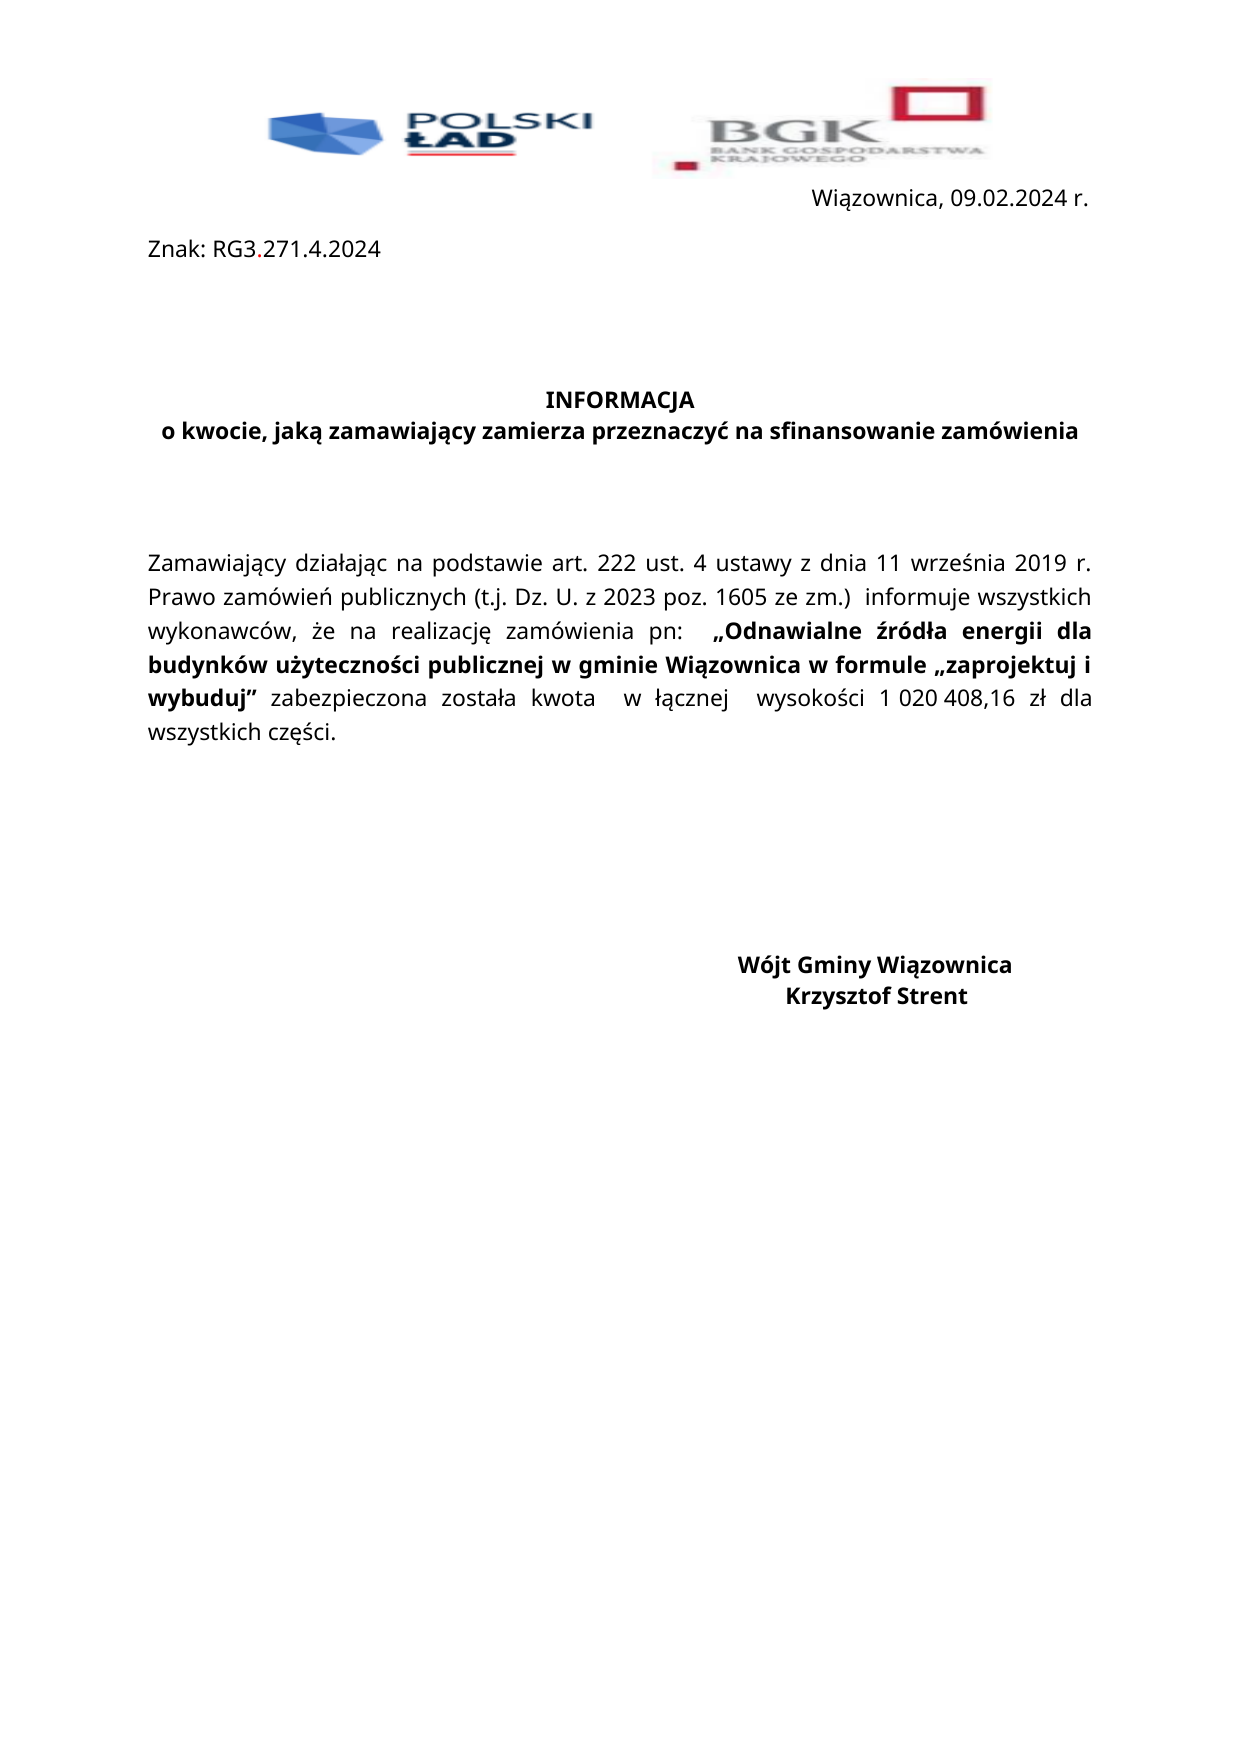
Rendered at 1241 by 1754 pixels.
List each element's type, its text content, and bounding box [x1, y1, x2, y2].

text Krzysztof Strent [148, 980, 1093, 1012]
text Znak: RG3.271.4.2024 [148, 233, 1093, 264]
text INFORMACJA [148, 384, 1093, 415]
text Wiązownica, 09.02.2024 r. [148, 183, 1093, 214]
text Zamawiający działając na podstawie art. 222 ust. 4 ustawy z dnia 11 września 2019 r. Prawo zamówień publicznych (t.j. Dz. U. z 2023 poz. 1605 ze zm.) informuje wszystkich wykonawców, że na realizację zamówienia pn: „Odnawialne źródła energii dla budynków użyteczności publicznej w gminie Wiązownica w formule „zaprojektuj i wybuduj” zabezpieczona została kwota w łącznej wysokości 1 020 408,16 zł dla wszystkich części. [148, 547, 1093, 747]
picture [147, 73, 1093, 183]
text o kwocie, jaką zamawiający zamierza przeznaczyć na sfinansowanie zamówienia [148, 415, 1093, 447]
text Wójt Gminy Wiązownica [148, 949, 1093, 980]
